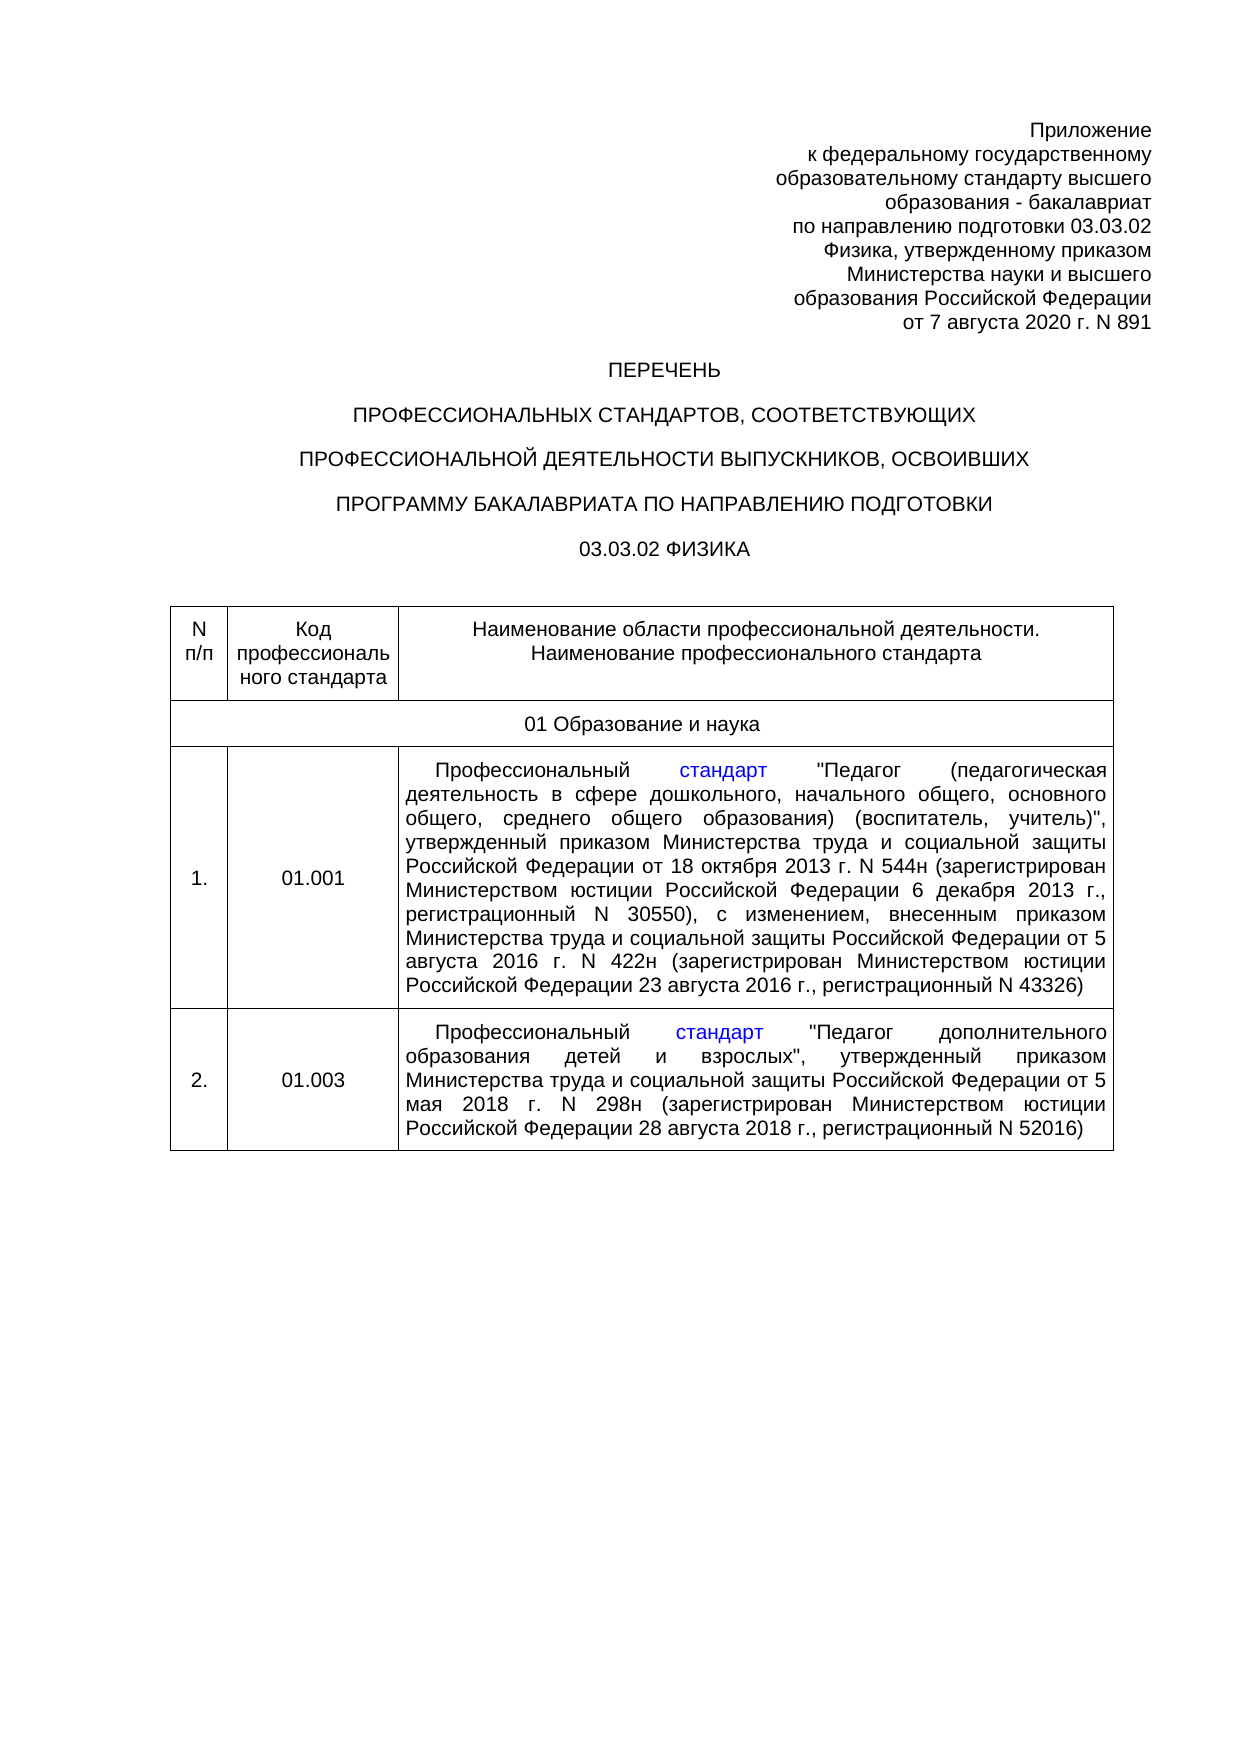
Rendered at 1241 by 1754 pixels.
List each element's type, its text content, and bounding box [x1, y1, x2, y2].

text 03.03.02 ФИЗИКА [177, 537, 1152, 561]
text ПРОФЕССИОНАЛЬНЫХ СТАНДАРТОВ, СООТВЕТСТВУЮЩИХ [177, 402, 1152, 426]
text ПРОГРАММУ БАКАЛАВРИАТА ПО НАПРАВЛЕНИЮ ПОДГОТОВКИ [177, 492, 1152, 516]
text Физика, утвержденному приказом [177, 238, 1152, 262]
text ПЕРЕЧЕНЬ [177, 358, 1152, 382]
text образования Российской Федерации [177, 286, 1152, 310]
table_header Наименование области профессиональной деятельности. Наименование профессионального стандарта [399, 607, 1113, 700]
table_header N п/п [171, 607, 227, 700]
table_cell 1. [171, 747, 227, 1008]
table_header Код профессионального стандарта [228, 607, 398, 700]
text от 7 августа 2020 г. N 891 [177, 310, 1152, 334]
text по направлению подготовки 03.03.02 [177, 214, 1152, 238]
table_cell Профессиональный стандарт "Педагог (педагогическая деятельность в сфере дошкольного, начального общего, основного общего, среднего общего образования) (воспитатель, учитель)", утвержденный приказом Министерства труда и социальной защиты Российской Федерации от 18 октября 2013 г. N 544н (зарегистрирован Министерством юстиции Российской Федерации 6 декабря 2013 г., регистрационный N 30550), с изменением, внесенным приказом Министерства труда и социальной защиты Российской Федерации от 5 августа 2016 г. N 422н (зарегистрирован Министерством юстиции Российской Федерации 23 августа 2016 г., регистрационный N 43326) [399, 747, 1113, 1008]
text Приложение [177, 118, 1152, 142]
text образовательному стандарту высшего [177, 166, 1152, 190]
table_cell 2. [171, 1009, 227, 1150]
text ПРОФЕССИОНАЛЬНОЙ ДЕЯТЕЛЬНОСТИ ВЫПУСКНИКОВ, ОСВОИВШИХ [177, 447, 1152, 471]
text к федеральному государственному [177, 142, 1152, 166]
text образования - бакалавриат [177, 190, 1152, 214]
table_cell 01.001 [228, 747, 398, 1008]
table_cell 01 Образование и наука [171, 701, 1113, 746]
table_cell Профессиональный стандарт "Педагог дополнительного образования детей и взрослых", утвержденный приказом Министерства труда и социальной защиты Российской Федерации от 5 мая 2018 г. N 298н (зарегистрирован Министерством юстиции Российской Федерации 28 августа 2018 г., регистрационный N 52016) [399, 1009, 1113, 1150]
table_cell 01.003 [228, 1009, 398, 1150]
text Министерства науки и высшего [177, 262, 1152, 286]
